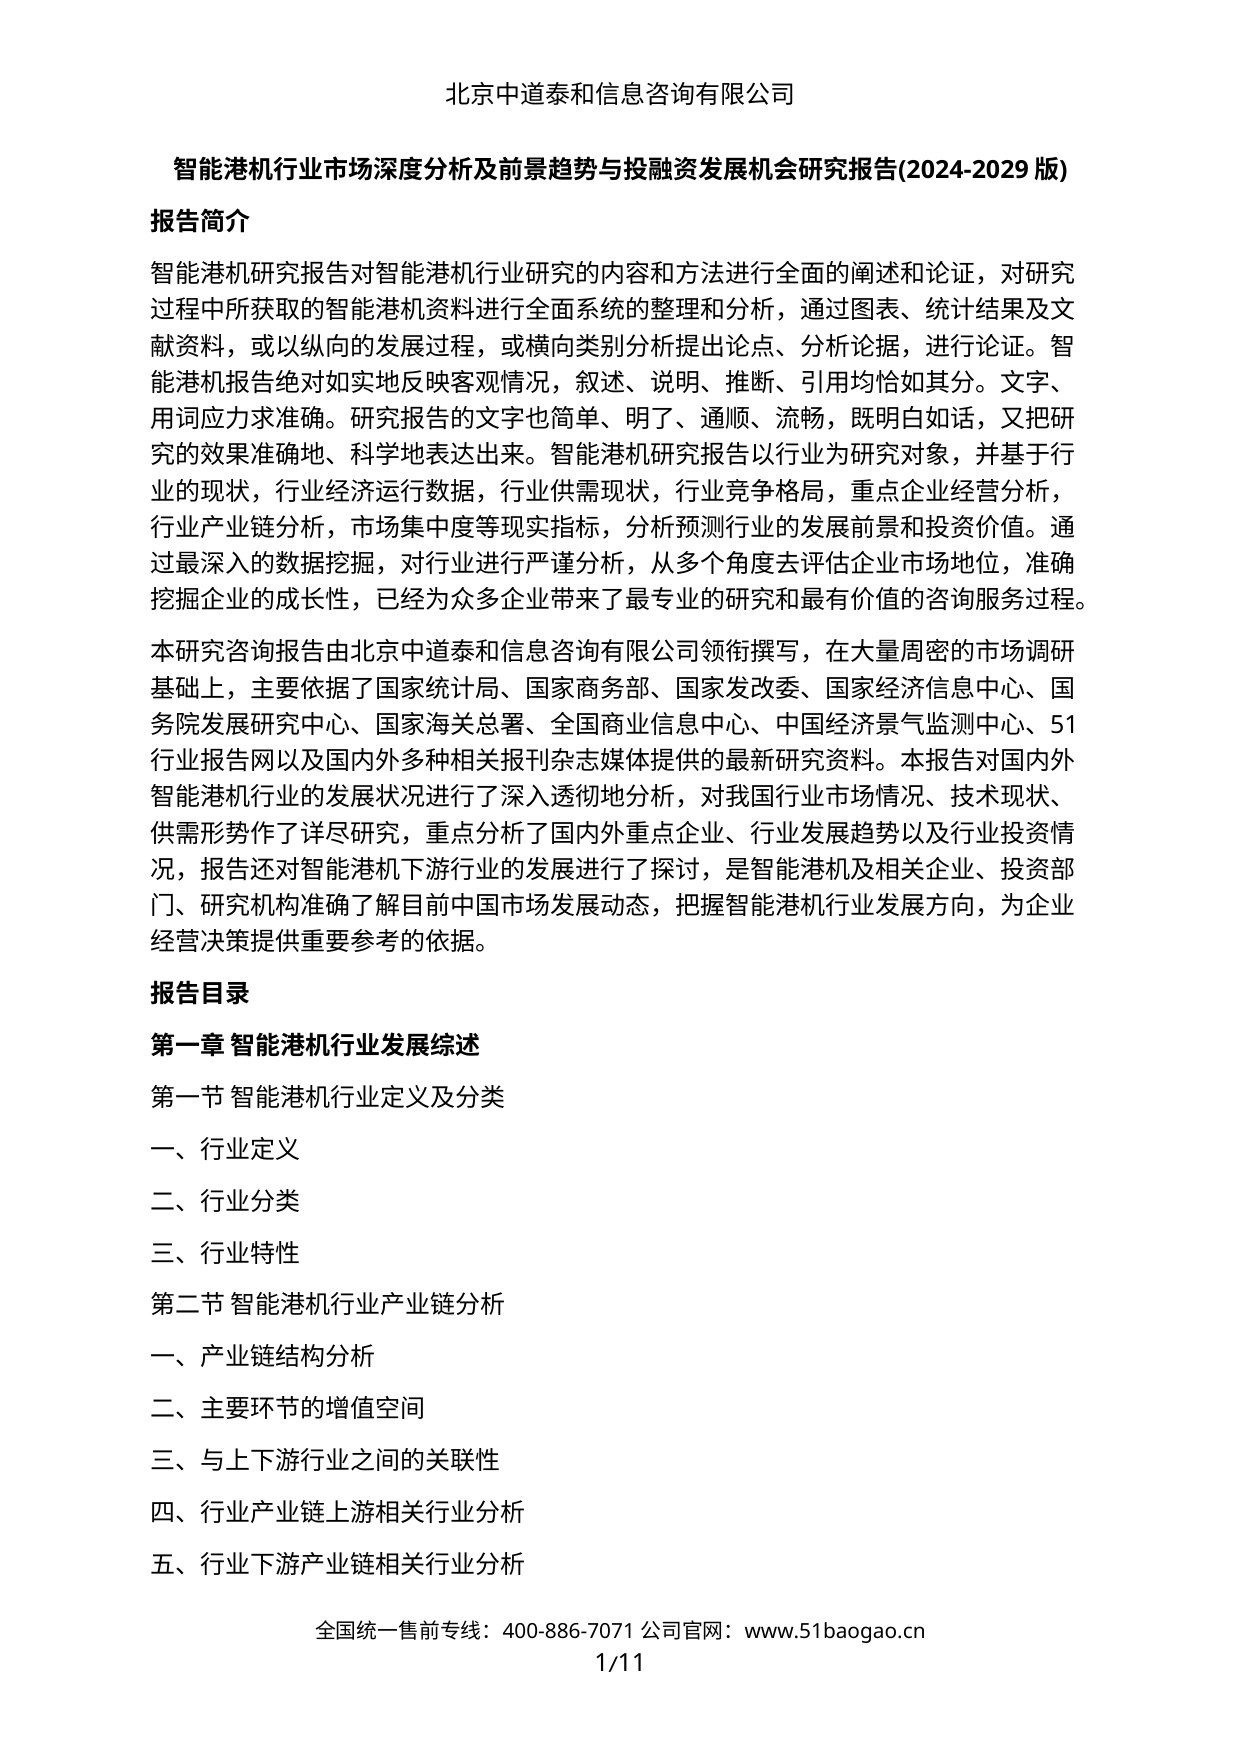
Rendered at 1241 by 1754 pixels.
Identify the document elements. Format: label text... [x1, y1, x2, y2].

text 智能港机研究报告对智能港机行业研究的内容和方法进行全面的阐述和论证，对研究过程中所获取的智能港机资料进行全面系统的整理和分析，通过图表、统计结果及文献资料，或以纵向的发展过程，或横向类别分析提出论点、分析论据，进行论证。智能港机报告绝对如实地反映客观情况，叙述、说明、推断、引用均恰如其分。文字、用词应力求准确。研究报告的文字也简单、明了、通顺、流畅，既明白如话，又把研究的效果准确地、科学地表达出来。智能港机研究报告以行业为研究对象，并基于行业的现状，行业经济运行数据，行业供需现状，行业竞争格局，重点企业经营分析，行业产业链分析，市场集中度等现实指标，分析预测行业的发展前景和投资价值。通过最深入的数据挖掘，对行业进行严谨分析，从多个角度去评估企业市场地位，准确挖掘企业的成长性，已经为众多企业带来了最专业的研究和最有价值的咨询服务过程。 [150, 254, 1090, 616]
text 三、与上下游行业之间的关联性 [150, 1441, 1090, 1477]
text 一、产业链结构分析 [150, 1337, 1090, 1373]
text 报告目录 [150, 974, 1090, 1010]
text 本研究咨询报告由北京中道泰和信息咨询有限公司领衔撰写，在大量周密的市场调研基础上，主要依据了国家统计局、国家商务部、国家发改委、国家经济信息中心、国务院发展研究中心、国家海关总署、全国商业信息中心、中国经济景气监测中心、51行业报告网以及国内外多种相关报刊杂志媒体提供的最新研究资料。本报告对国内外智能港机行业的发展状况进行了深入透彻地分析，对我国行业市场情况、技术现状、供需形势作了详尽研究，重点分析了国内外重点企业、行业发展趋势以及行业投资情况，报告还对智能港机下游行业的发展进行了探讨，是智能港机及相关企业、投资部门、研究机构准确了解目前中国市场发展动态，把握智能港机行业发展方向，为企业经营决策提供重要参考的依据。 [150, 632, 1090, 958]
text 智能港机行业市场深度分析及前景趋势与投融资发展机会研究报告(2024-2029版) [150, 150, 1090, 186]
text 一、行业定义 [150, 1129, 1090, 1166]
text 第一节 智能港机行业定义及分类 [150, 1077, 1090, 1114]
text 二、行业分类 [150, 1181, 1090, 1217]
text 五、行业下游产业链相关行业分析 [150, 1544, 1090, 1581]
text 三、行业特性 [150, 1233, 1090, 1269]
text 第二节 智能港机行业产业链分析 [150, 1285, 1090, 1321]
text 报告简介 [150, 202, 1090, 238]
text 第一章 智能港机行业发展综述 [150, 1026, 1090, 1062]
text 二、主要环节的增值空间 [150, 1389, 1090, 1425]
text 四、行业产业链上游相关行业分析 [150, 1492, 1090, 1529]
